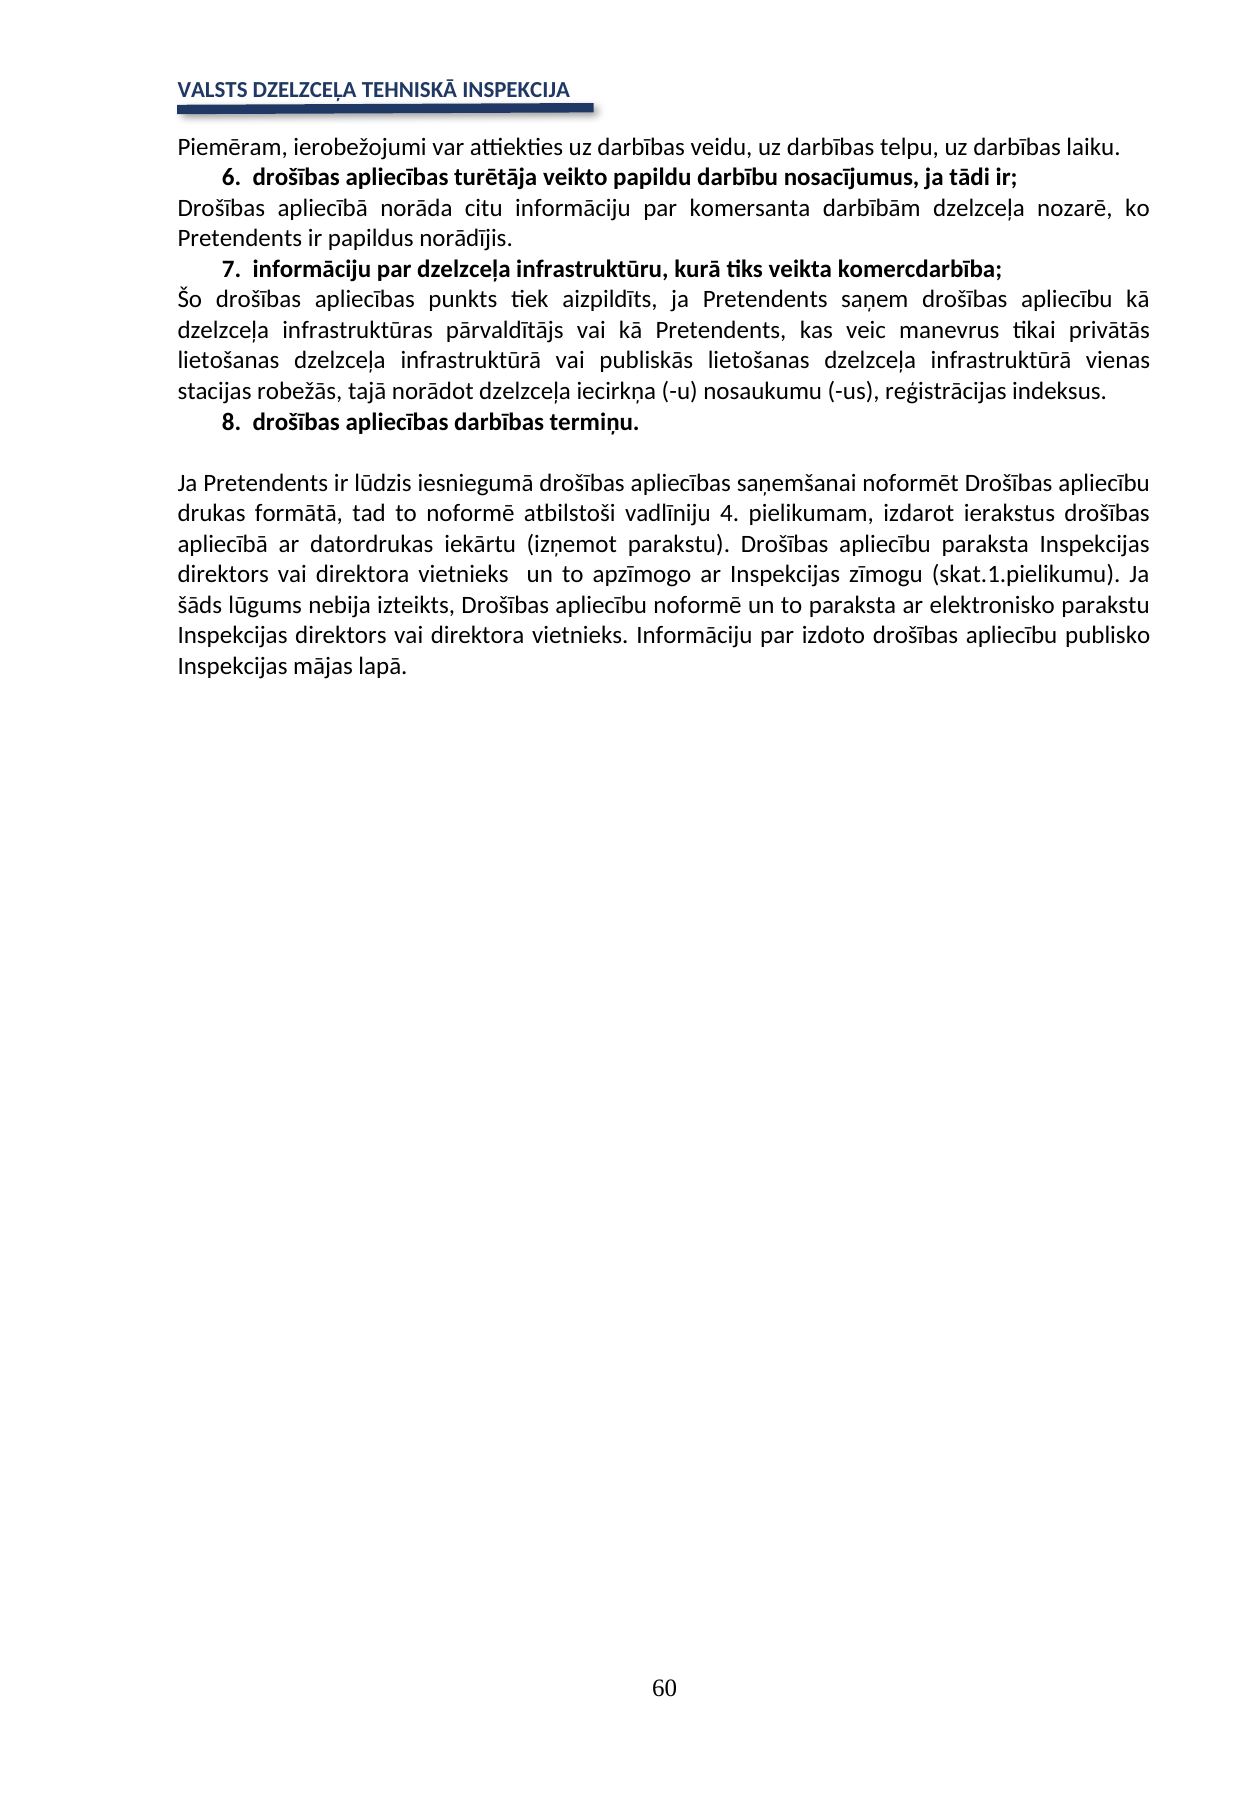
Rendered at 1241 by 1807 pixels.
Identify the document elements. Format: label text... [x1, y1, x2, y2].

list drošības apliecības turētāja veikto papildu darbību nosacījumus, ja tādi ir; [177, 162, 1152, 192]
text Drošības apliecībā norāda citu informāciju par komersanta darbībām dzelzceļa nozarē, ko Pretendents ir papildus norādījis. [177, 192, 1152, 253]
list informāciju par dzelzceļa infrastruktūru, kurā tiks veikta komercdarbība; [177, 253, 1152, 284]
list drošības apliecības darbības termiņu. [177, 406, 1152, 436]
text Ja Pretendents ir lūdzis iesniegumā drošības apliecības saņemšanai noformēt Drošības apliecību drukas formātā, tad to noformē atbilstoši vadlīniju 4. pielikumam, izdarot ierakstus drošības apliecībā ar datordrukas iekārtu (izņemot parakstu). Drošības apliecību paraksta Inspekcijas direktors vai direktora vietnieks un to apzīmogo ar Inspekcijas zīmogu (skat.1.pielikumu). Ja šāds lūgums nebija izteikts, Drošības apliecību noformē un to paraksta ar elektronisko parakstu Inspekcijas direktors vai direktora vietnieks. Informāciju par izdoto drošības apliecību publisko Inspekcijas mājas lapā. [177, 467, 1152, 680]
text Šo drošības apliecības punkts tiek aizpildīts, ja Pretendents saņem drošības apliecību kā dzelzceļa infrastruktūras pārvaldītājs vai kā Pretendents, kas veic manevrus tikai privātās lietošanas dzelzceļa infrastruktūrā vai publiskās lietošanas dzelzceļa infrastruktūrā vienas stacijas robežās, tajā norādot dzelzceļa iecirkņa (-u) nosaukumu (-us), reģistrācijas indeksus. [177, 284, 1152, 406]
text Piemēram, ierobežojumi var attiekties uz darbības veidu, uz darbības telpu, uz darbības laiku. [177, 131, 1152, 162]
